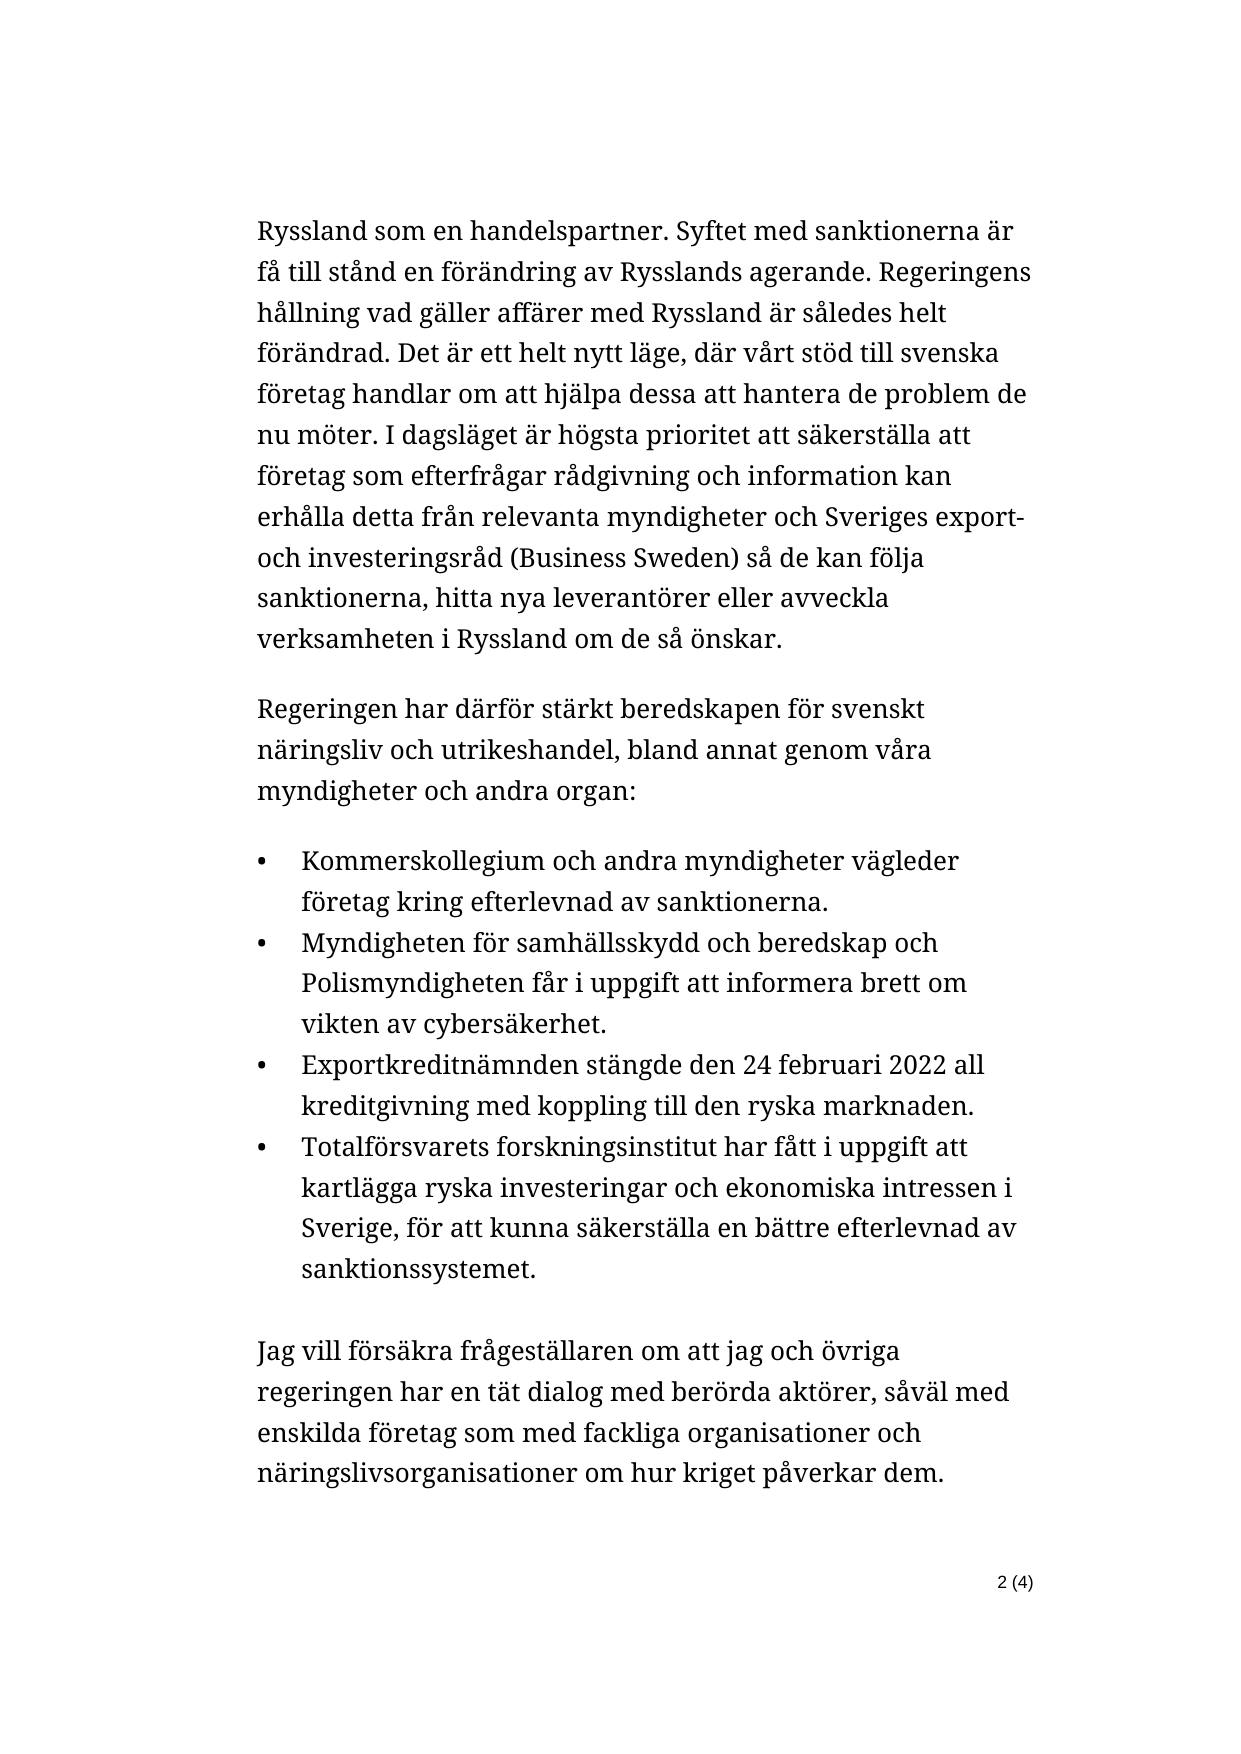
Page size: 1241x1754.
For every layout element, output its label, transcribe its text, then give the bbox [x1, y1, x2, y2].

text Regeringen har därför stärkt beredskapen för svenskt näringsliv och utrikeshandel, bland annat genom våra myndigheter och andra organ: [257, 691, 1033, 808]
list Myndigheten för samhällsskydd och beredskap och Polismyndigheten får i uppgift att informera brett om vikten av cybersäkerhet. [257, 924, 1033, 1041]
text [257, 213, 1033, 656]
list Totalförsvarets forskningsinstitut har fått i uppgift att kartlägga ryska investeringar och ekonomiska intressen i Sverige, för att kunna säkerställa en bättre efterlevnad av sanktionssystemet. [257, 1128, 1033, 1286]
list Kommerskollegium och andra myndigheter vägleder företag kring efterlevnad av sanktionerna. [257, 843, 1033, 919]
list Exportkreditnämnden stängde den 24 februari 2022 all kreditgivning med koppling till den ryska marknaden. [257, 1047, 1033, 1123]
list Jag vill försäkra frågeställaren om att jag och övriga regeringen har en tät dialog med berörda aktörer, såväl med enskilda företag som med fackliga organisationer och näringslivsorganisationer om hur kriget påverkar dem. [257, 1333, 1033, 1491]
